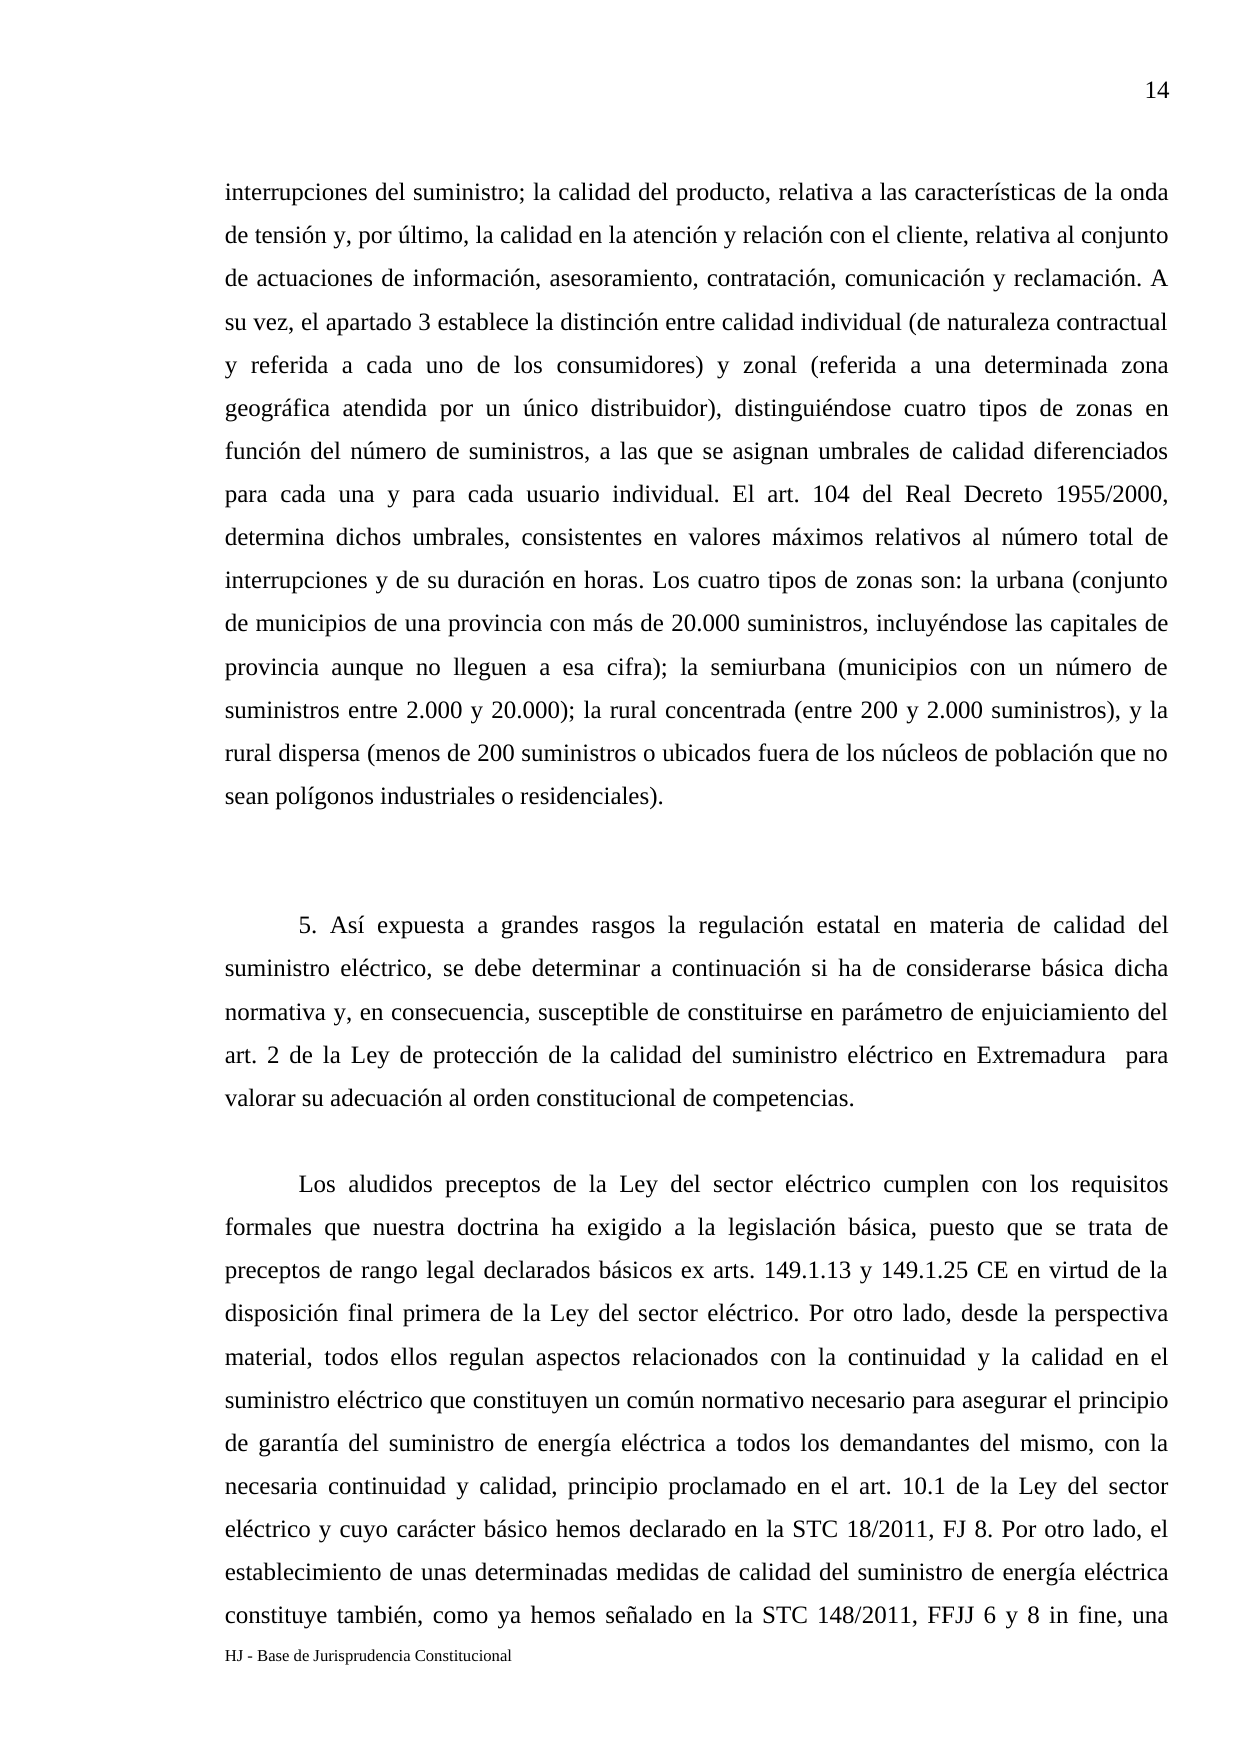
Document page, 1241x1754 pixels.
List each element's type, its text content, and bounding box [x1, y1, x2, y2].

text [224, 1169, 1169, 1629]
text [224, 177, 1169, 810]
text 5. Así expuesta a grandes rasgos la regulación estatal en materia de calidad del suministro eléctrico, se debe determinar a continuación si ha de considerarse básica dicha normativa y, en consecuencia, susceptible de constituirse en parámetro de enjuiciamiento del art. 2 de la Ley de protección de la calidad del suministro eléctrico en Extremadura para valorar su adecuación al orden constitucional de competencias. [224, 910, 1169, 1112]
